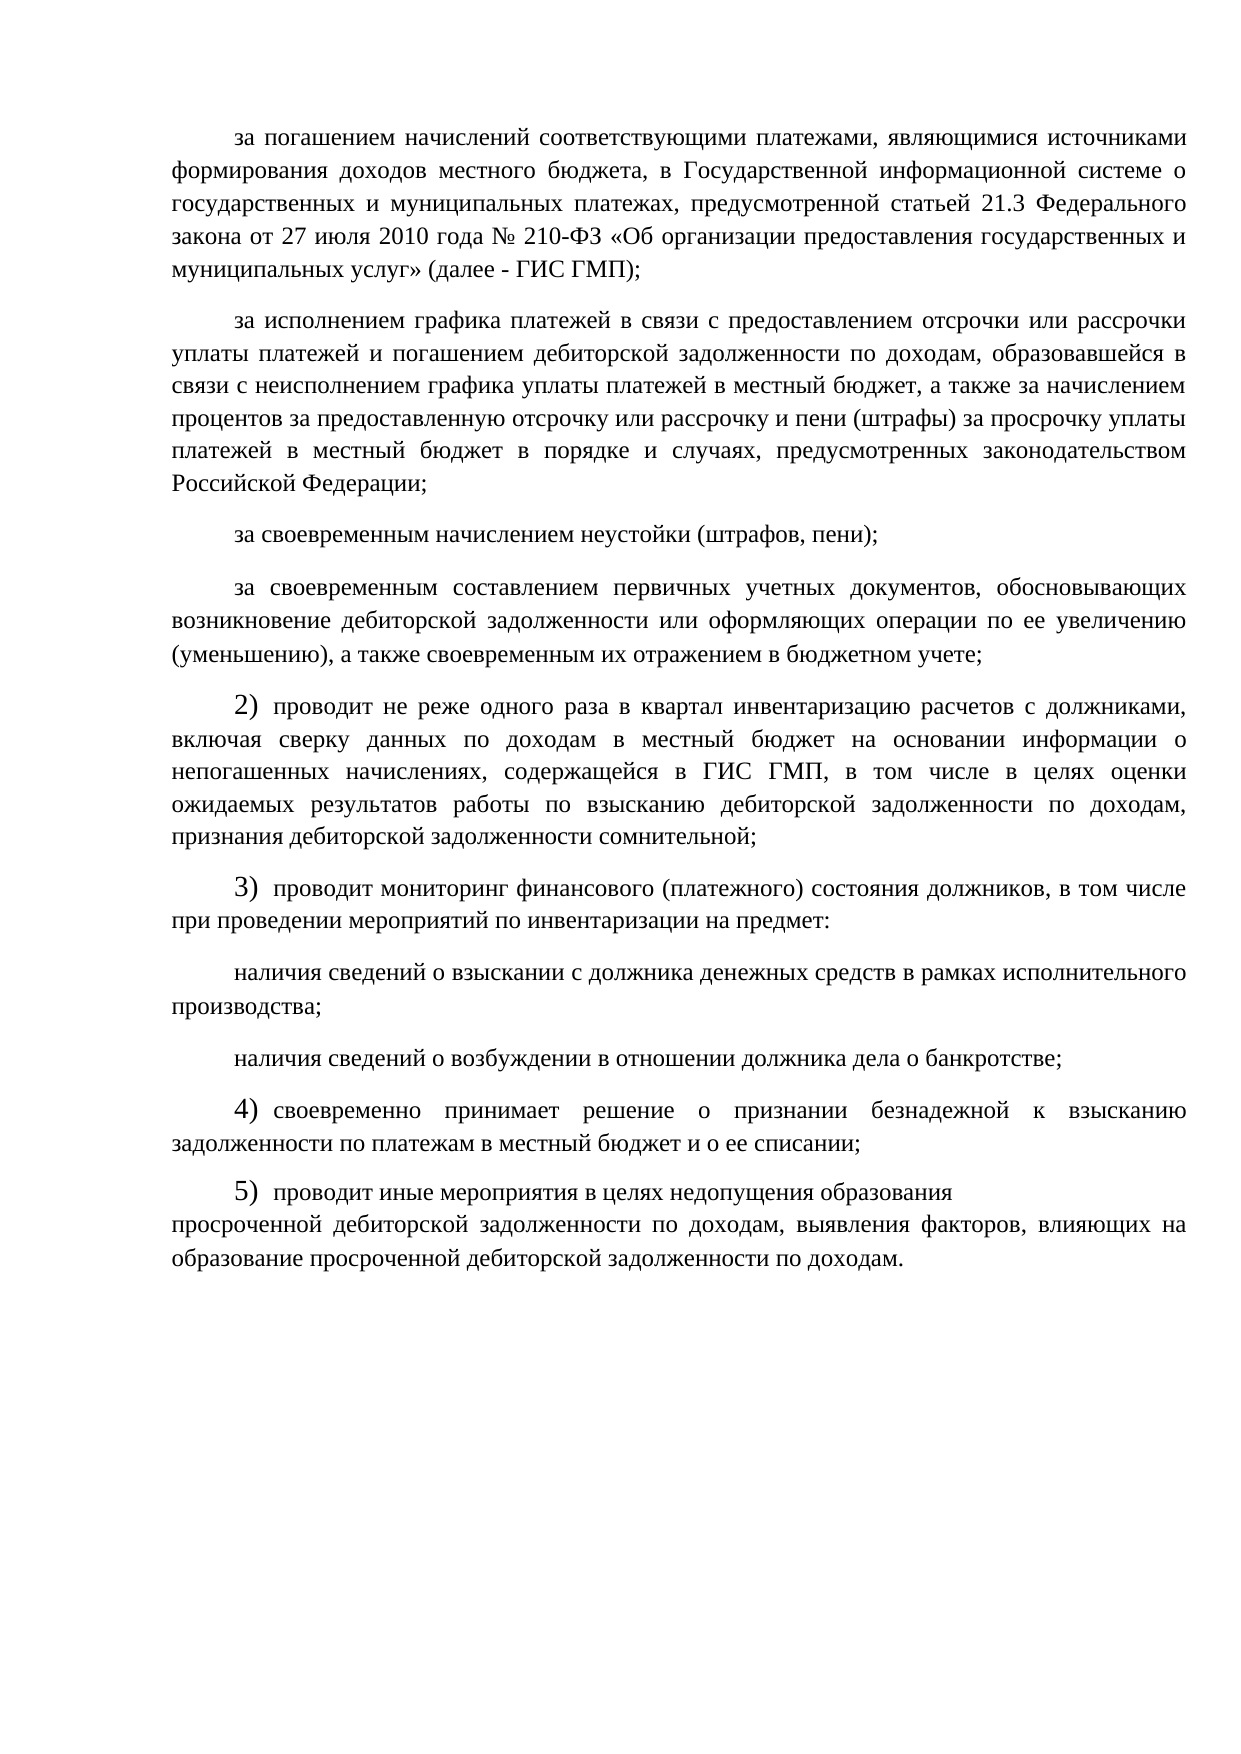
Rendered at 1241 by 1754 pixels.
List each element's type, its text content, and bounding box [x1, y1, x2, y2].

text наличия сведений о возбуждении в отношении должника дела о банкротстве; [171, 1040, 1187, 1073]
list проводит не реже одного раза в квартал инвентаризацию расчетов с должниками, включая сверку данных по доходам в местный бюджет на основании информации о непогашенных начислениях, содержащейся в ГИС ГМП, в том числе в целях оценки ожидаемых результатов работы по взысканию дебиторской задолженности по доходам, признания дебиторской задолженности сомнительной; [171, 689, 1187, 851]
list проводит иные мероприятия в целях недопущения образования [171, 1177, 1187, 1206]
text за погашением начислений соответствующими платежами, являющимися источниками формирования доходов местного бюджета, в Государственной информационной системе о государственных и муниципальных платежах, предусмотренной статьей 21.3 Федерального закона от 27 июля 2010 года № 210-ФЗ «Об организации предоставления государственных и муниципальных услуг» (далее - ГИС ГМП); [171, 119, 1187, 284]
list проводит мониторинг финансового (платежного) состояния должников, в том числе при проведении мероприятий по инвентаризации на предмет: [171, 869, 1187, 936]
text за исполнением графика платежей в связи с предоставлением отсрочки или рассрочки уплаты платежей и погашением дебиторской задолженности по доходам, образовавшейся в связи с неисполнением графика уплаты платежей в местный бюджет, а также за начислением процентов за предоставленную отсрочку или рассрочку и пени (штрафы) за просрочку уплаты платежей в местный бюджет в порядке и случаях, предусмотренных законодательством Российской Федерации; [171, 303, 1187, 498]
text за своевременным составлением первичных учетных документов, обосновывающих возникновение дебиторской задолженности или оформляющих операции по ее увеличению (уменьшению), а также своевременным их отражением в бюджетном учете; [171, 568, 1187, 669]
list своевременно принимает решение о признании безнадежной к взысканию задолженности по платежам в местный бюджет и о ее списании; [171, 1092, 1187, 1158]
text за своевременным начислением неустойки (штрафов, пени); [171, 519, 1187, 549]
text наличия сведений о взыскании с должника денежных средств в рамках исполнительного производства; [171, 954, 1187, 1021]
text просроченной дебиторской задолженности по доходам, выявления факторов, влияющих на образование просроченной дебиторской задолженности по доходам. [171, 1206, 1187, 1273]
